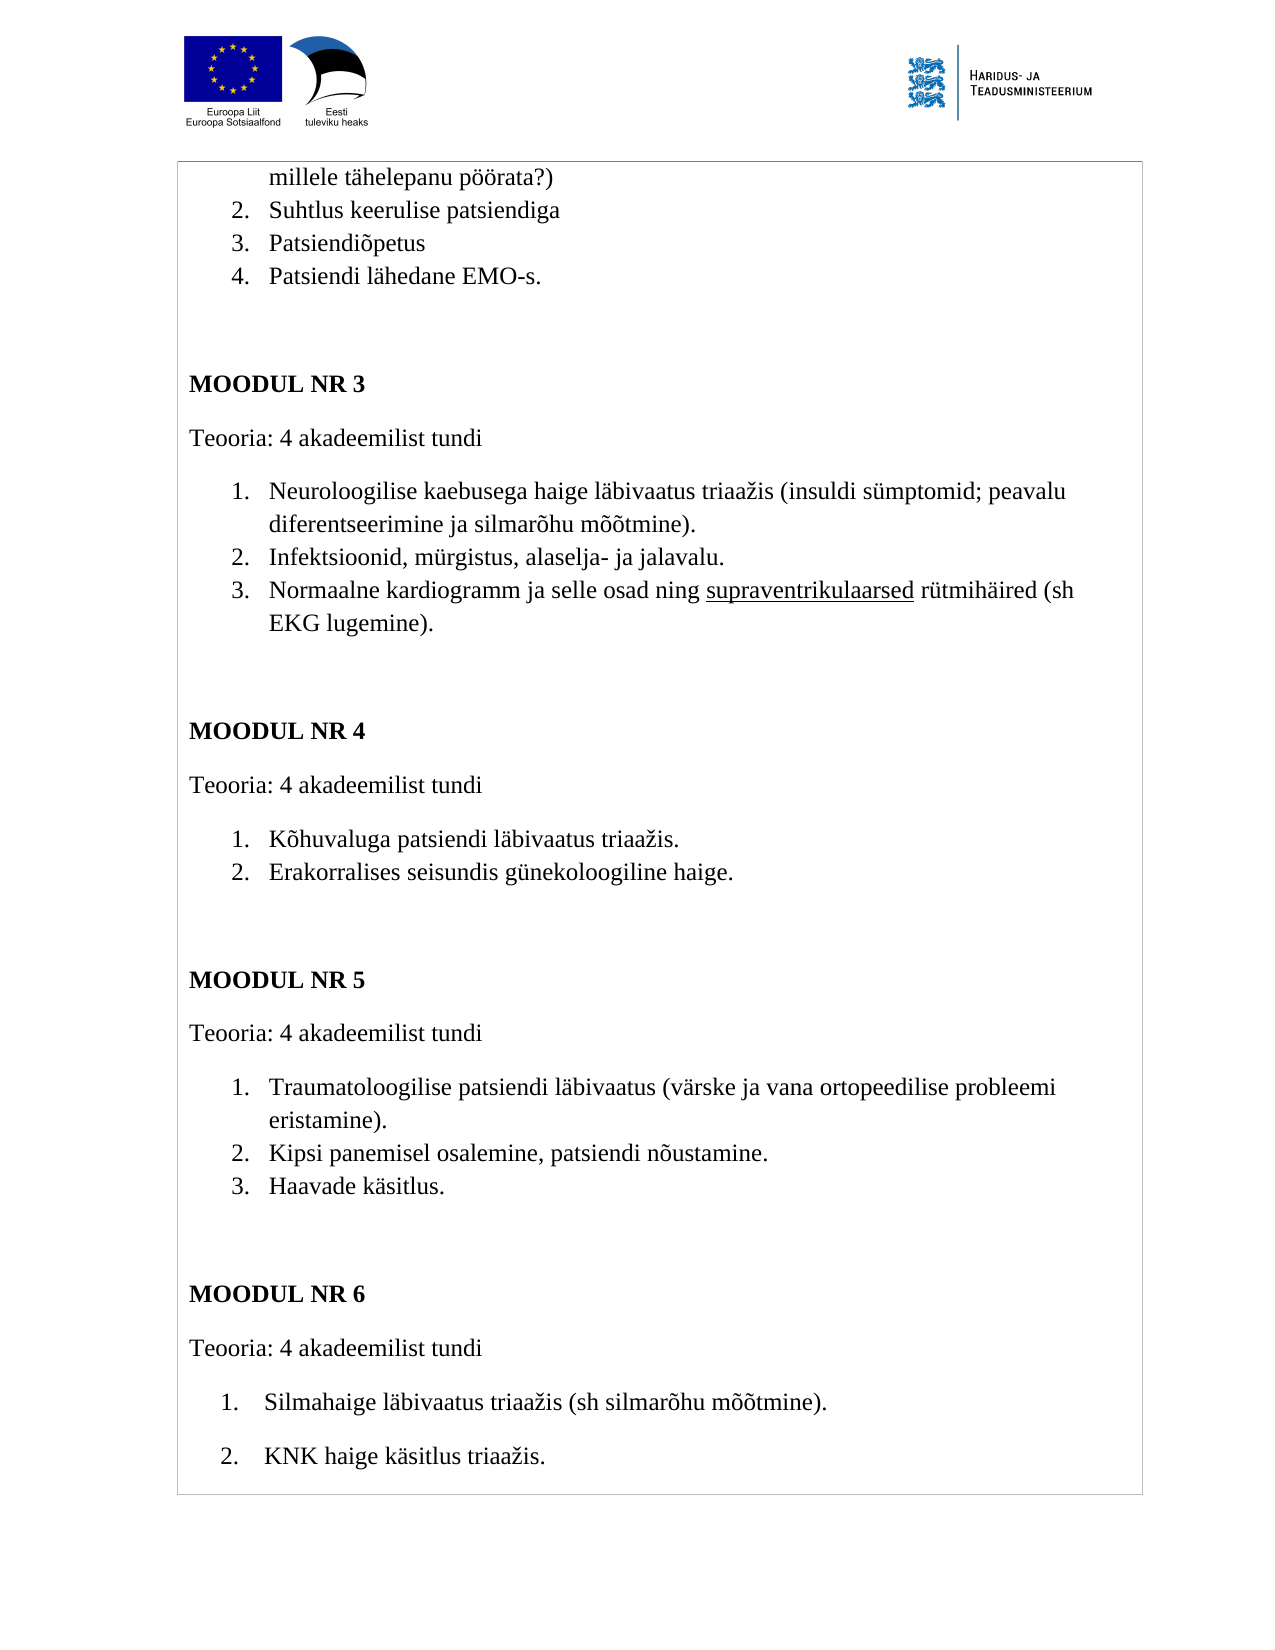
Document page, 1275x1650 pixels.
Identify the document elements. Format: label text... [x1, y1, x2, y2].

picture [895, 32, 1146, 133]
picture [177, 29, 373, 133]
